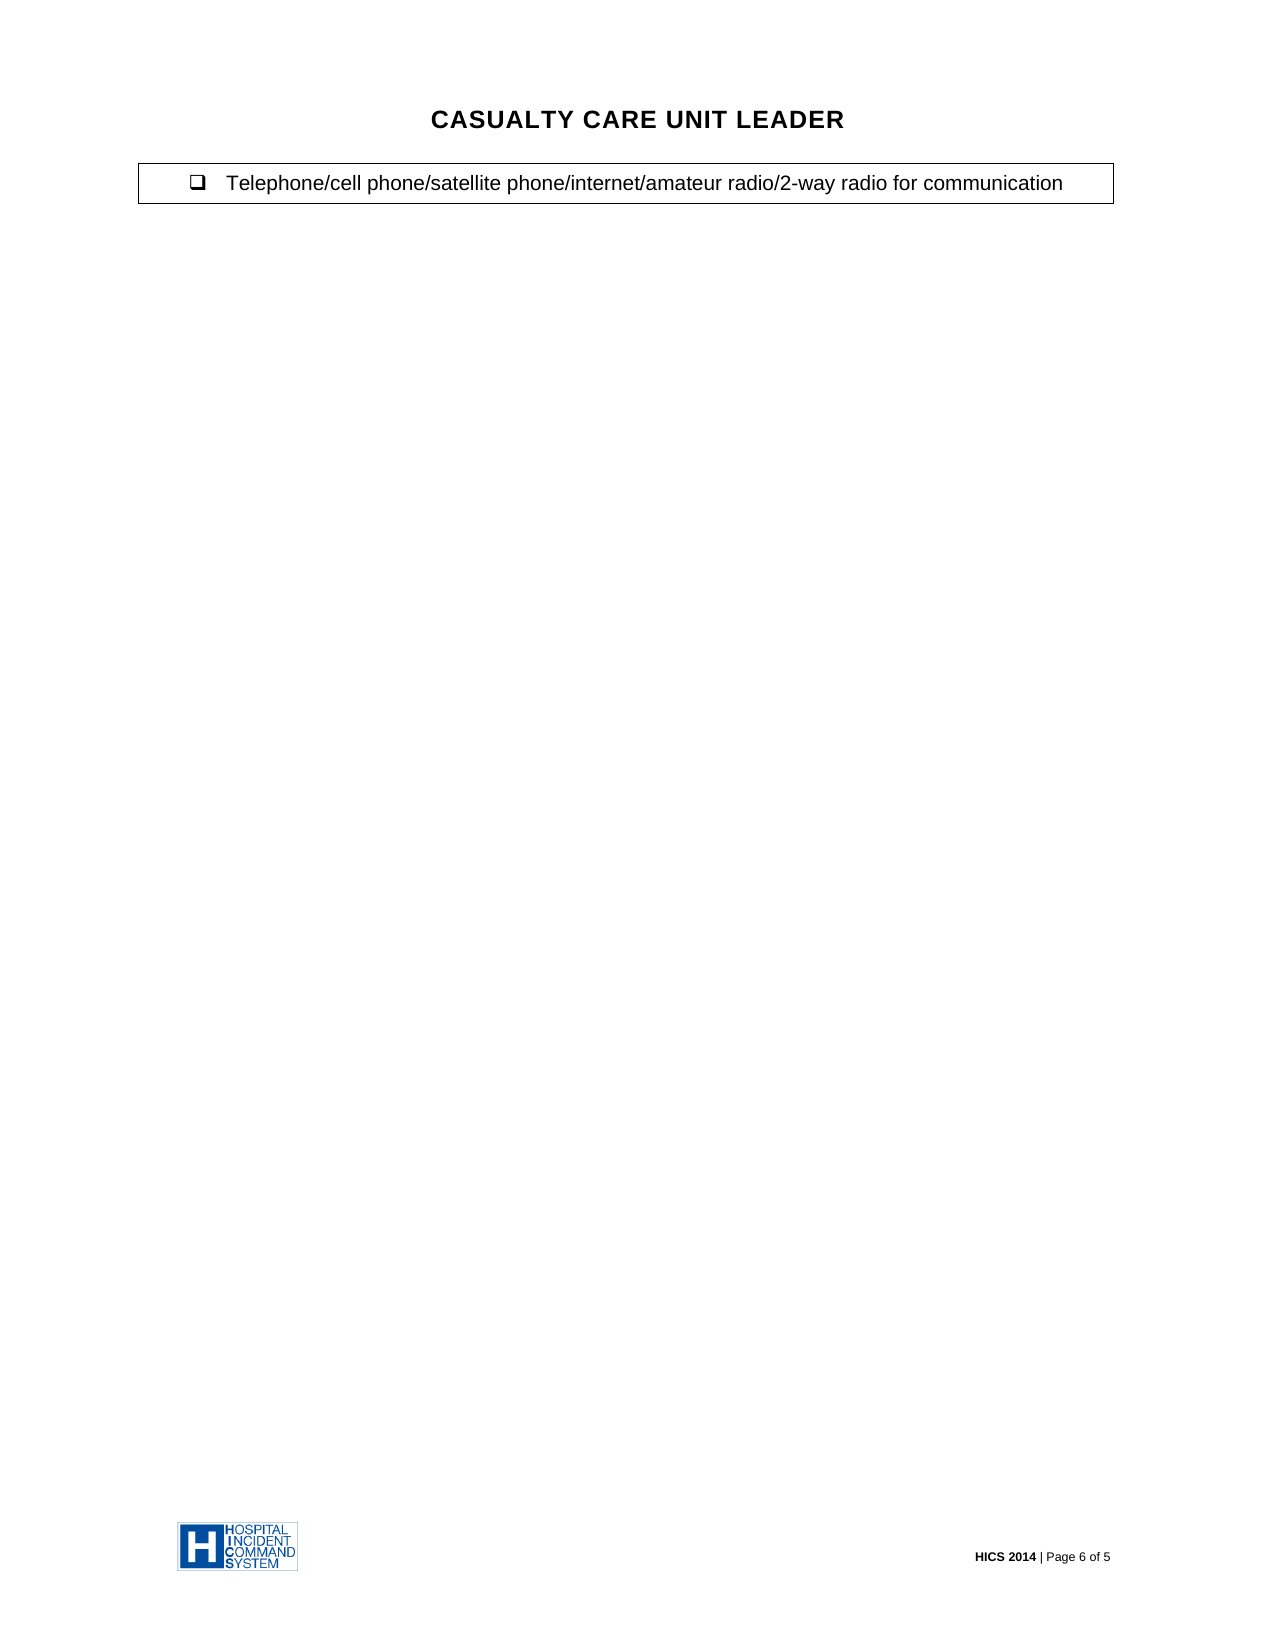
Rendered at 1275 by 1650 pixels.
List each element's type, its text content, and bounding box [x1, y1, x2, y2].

picture [170, 1515, 306, 1579]
